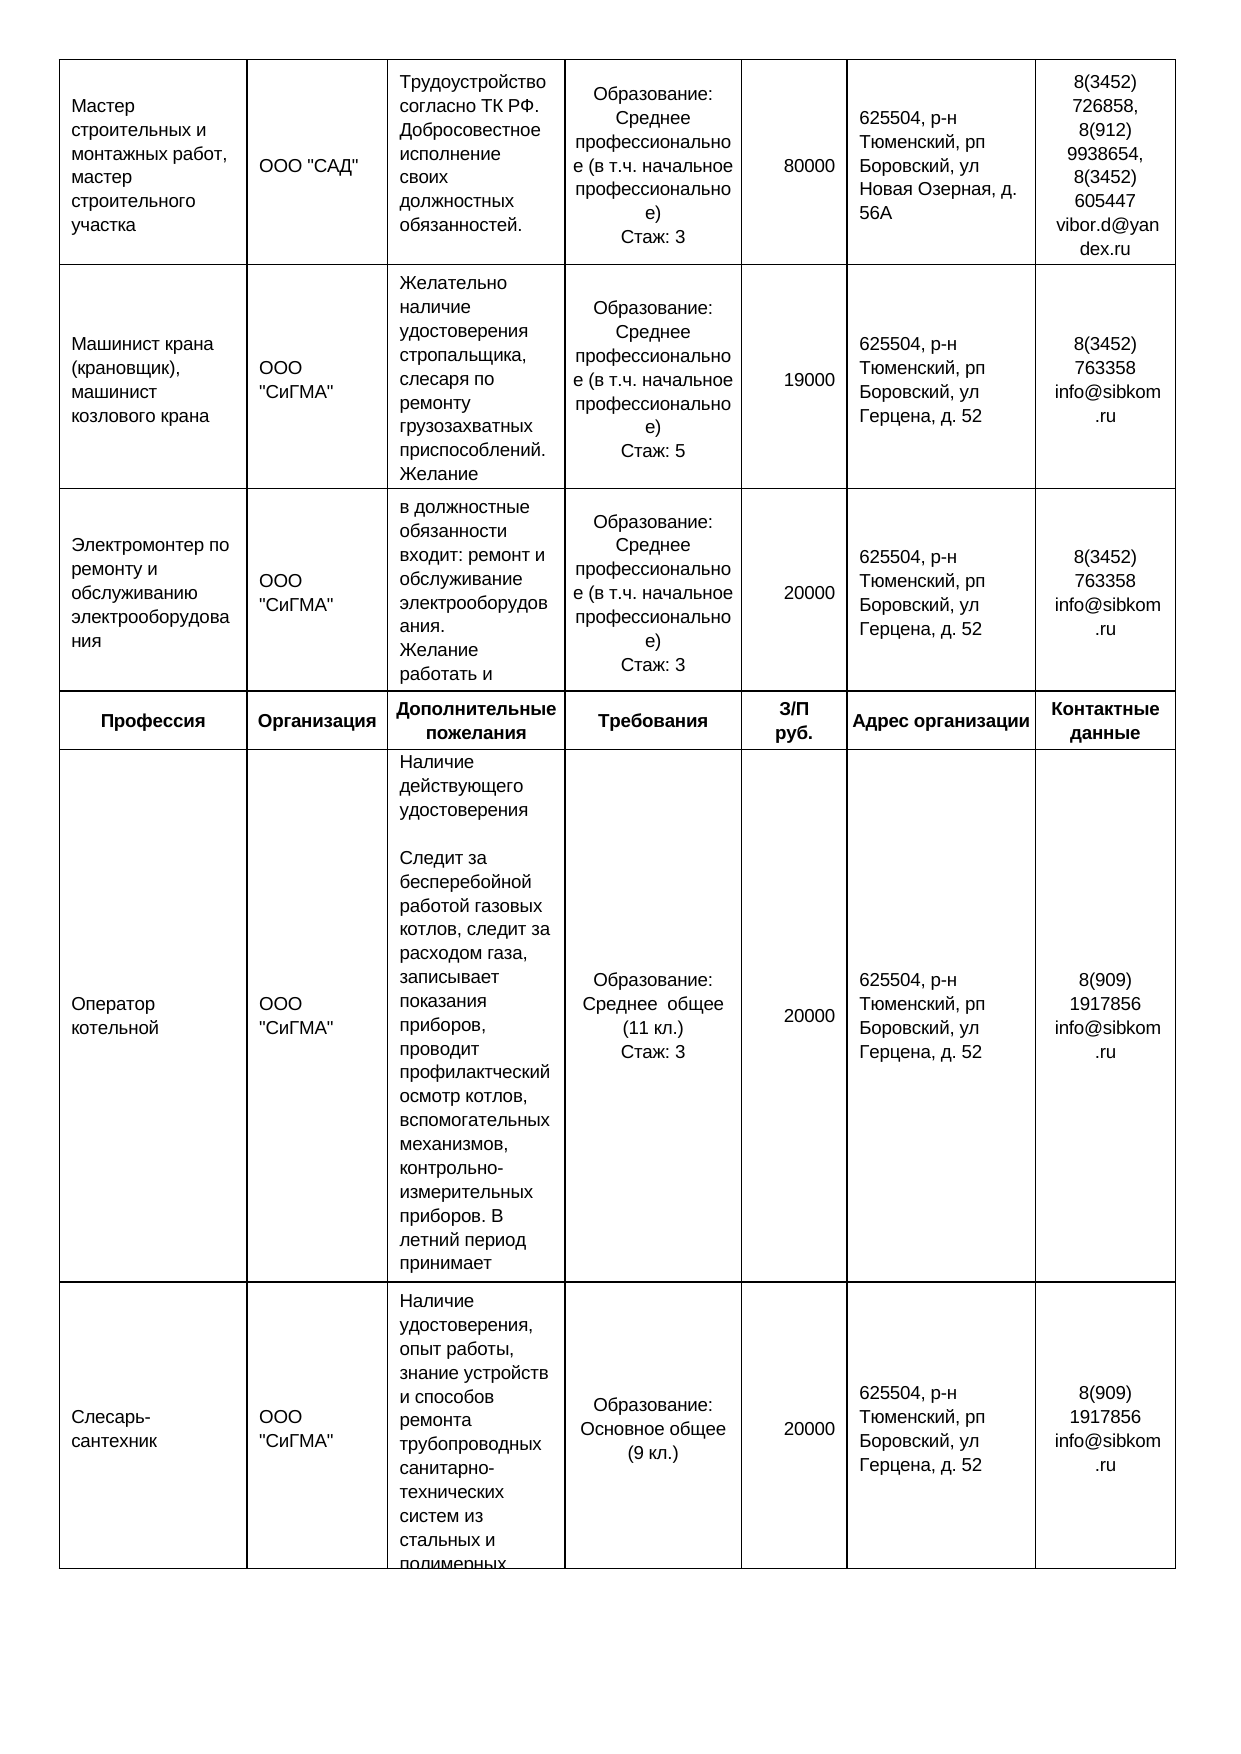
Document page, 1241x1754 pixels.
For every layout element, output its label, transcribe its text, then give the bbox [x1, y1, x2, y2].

table_cell Мастер строительных и монтажных работ, мастер строительного участка [60, 60, 246, 263]
table_cell Организация [248, 692, 387, 748]
table_cell Образование: Среднее общее (11 кл.) Стаж: 3 [566, 750, 741, 1281]
table_cell Образование: Среднее профессиональное (в т.ч. начальное профессиональное) Стаж: 5 [566, 265, 741, 487]
table_cell Слесарь-сантехник [60, 1283, 246, 1568]
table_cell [848, 60, 1035, 263]
table_cell Оператор котельной [60, 750, 246, 1281]
table_cell Контактные данные [1036, 692, 1175, 748]
table_cell Образование: Основное общее (9 кл.) [566, 1283, 741, 1568]
table_cell ООО "СиГМА" [248, 265, 387, 487]
table_cell Требования [566, 692, 741, 748]
table_cell Образование: Среднее профессиональное (в т.ч. начальное профессиональное) Стаж: 3 [566, 60, 741, 263]
table_cell Профессия [60, 692, 246, 748]
table_cell Наличие действующего удостоверения Следит за бесперебойной работой газовых котлов, следит за расходом газа, записывает показания приборов, проводит профилактческий осмотр котлов, вспомогательных механизмов, контрольно-измерительных приборов. В летний период принимает участие в ремонтных работах. [388, 750, 564, 1281]
table_cell 8(3452) 763358 info@sibkom.ru [1036, 265, 1175, 487]
table_cell ООО "СиГМА" [248, 1283, 387, 1568]
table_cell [1036, 60, 1175, 263]
table_cell Дополнительные пожелания [388, 692, 564, 748]
table_cell ООО "САД" [248, 60, 387, 263]
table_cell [848, 1283, 1035, 1568]
table_cell 80000 [742, 60, 846, 263]
table_cell 625504, р-н Тюменский, рп Боровский, ул Герцена, д. 52 [848, 265, 1035, 487]
table_cell 20000 [742, 1283, 846, 1568]
table_cell Электромонтер по ремонту и обслуживанию электрооборудования [60, 489, 246, 690]
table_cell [1036, 1283, 1175, 1568]
table_cell 625504, р-н Тюменский, рп Боровский, ул Герцена, д. 52 [848, 489, 1035, 690]
table_cell Наличие удостоверения, опыт работы, знание устройств и способов ремонта трубопроводных санитарно-технических систем из стальных и полимерных труб. [388, 1283, 564, 1568]
table_cell ООО "СиГМА" [248, 489, 387, 690]
table_cell Трудоустройство согласно ТК РФ. Добросовестное исполнение своих должностных обязанностей. [388, 60, 564, 263]
table_cell 8(909) 1917856 info@sibkom.ru [1036, 750, 1175, 1281]
table_cell Образование: Среднее профессиональное (в т.ч. начальное профессиональное) Стаж: 3 [566, 489, 741, 690]
table_cell Желательно наличие удостоверения стропальщика, слесаря по ремонту грузозахватных приспособлений. Желание работать. [388, 265, 564, 487]
table_cell 625504, р-н Тюменский, рп Боровский, ул Герцена, д. 52 [848, 750, 1035, 1281]
table_cell ООО "СиГМА" [248, 750, 387, 1281]
table_cell Машинист крана (крановщик), машинист козлового крана [60, 265, 246, 487]
table_cell 19000 [742, 265, 846, 487]
table_cell в должностные обязанности входит: ремонт и обслуживание электрооборудования. Желание работать и зарабатывать. [388, 489, 564, 690]
table_cell З/П руб. [742, 692, 846, 748]
table_cell 8(3452) 763358 info@sibkom.ru [1036, 489, 1175, 690]
table_cell 20000 [742, 750, 846, 1281]
table_cell Адрес организации [848, 692, 1035, 748]
table_cell 20000 [742, 489, 846, 690]
